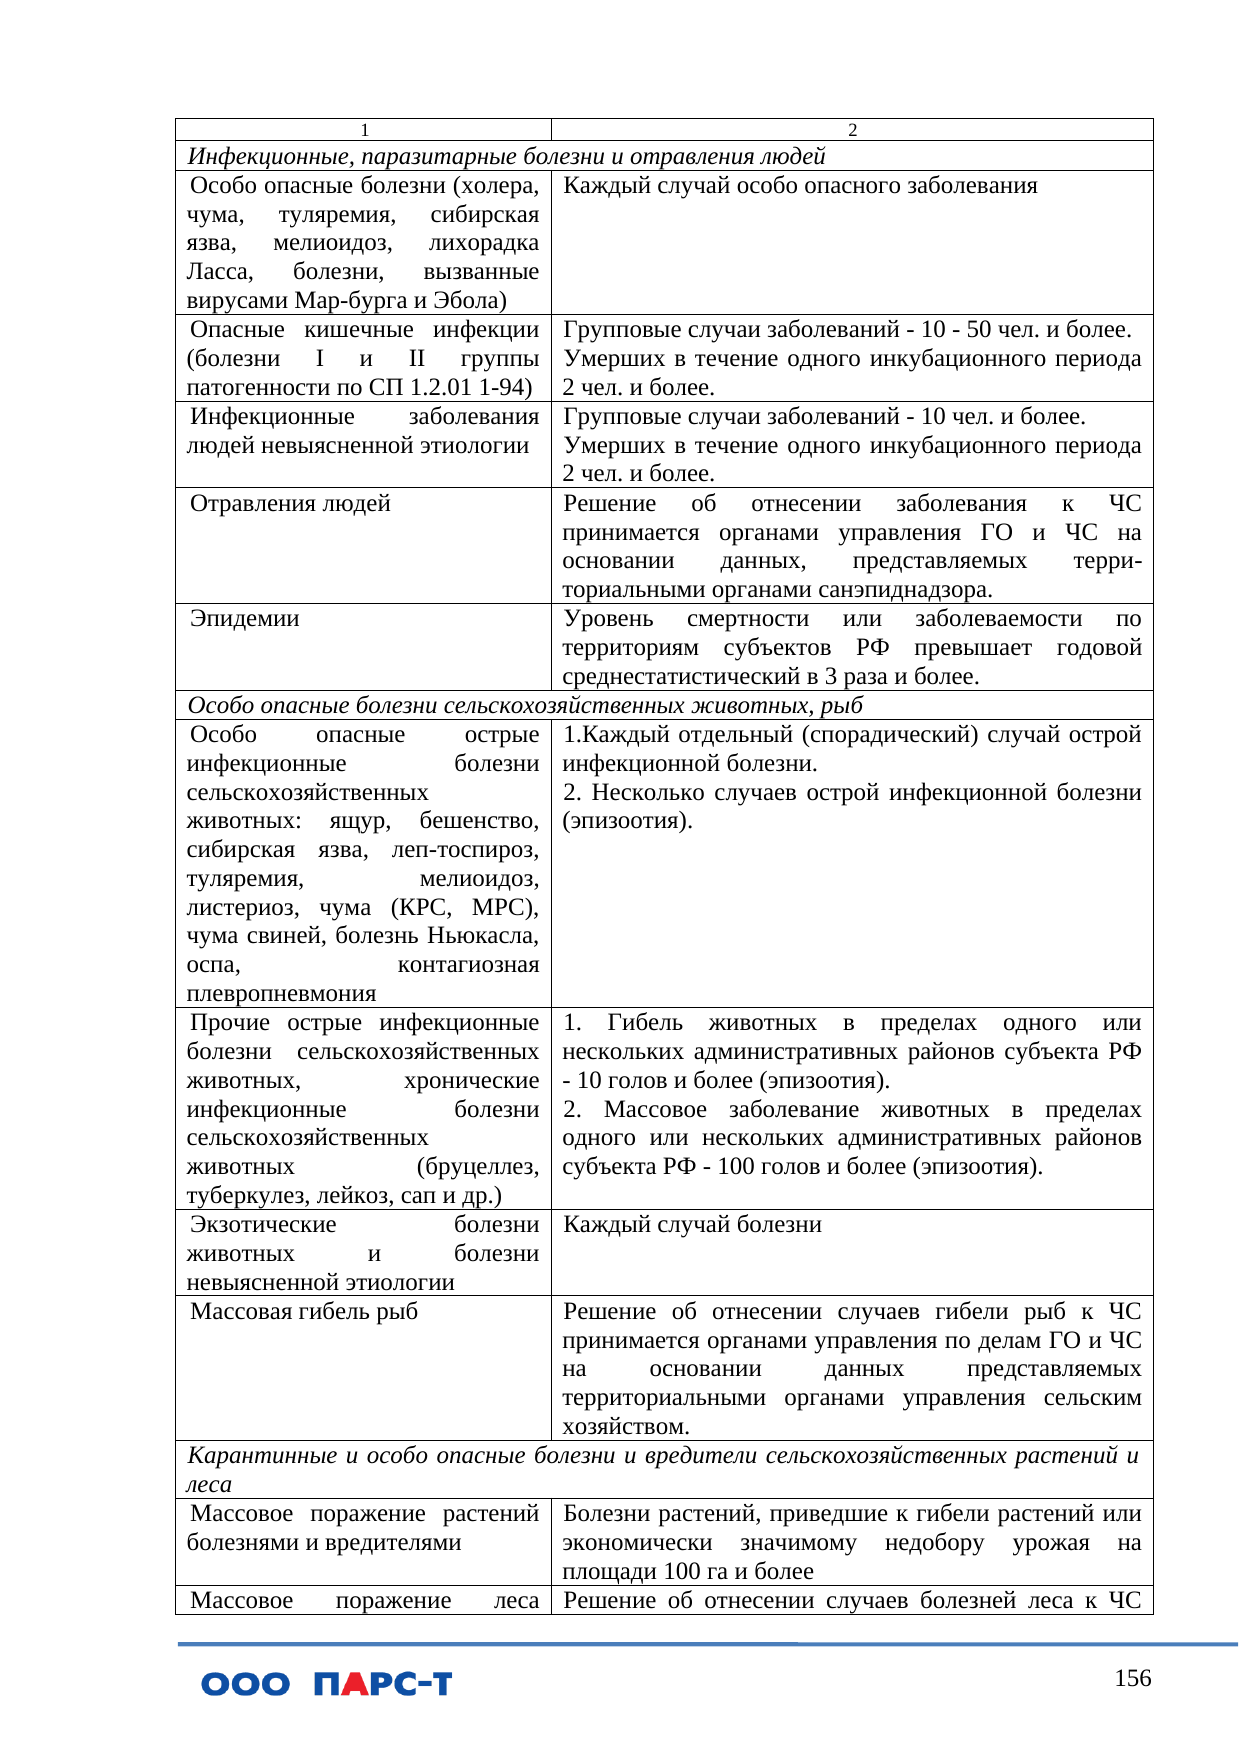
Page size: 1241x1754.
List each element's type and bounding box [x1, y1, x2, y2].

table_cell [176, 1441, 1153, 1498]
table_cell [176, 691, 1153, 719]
picture [200, 1671, 453, 1696]
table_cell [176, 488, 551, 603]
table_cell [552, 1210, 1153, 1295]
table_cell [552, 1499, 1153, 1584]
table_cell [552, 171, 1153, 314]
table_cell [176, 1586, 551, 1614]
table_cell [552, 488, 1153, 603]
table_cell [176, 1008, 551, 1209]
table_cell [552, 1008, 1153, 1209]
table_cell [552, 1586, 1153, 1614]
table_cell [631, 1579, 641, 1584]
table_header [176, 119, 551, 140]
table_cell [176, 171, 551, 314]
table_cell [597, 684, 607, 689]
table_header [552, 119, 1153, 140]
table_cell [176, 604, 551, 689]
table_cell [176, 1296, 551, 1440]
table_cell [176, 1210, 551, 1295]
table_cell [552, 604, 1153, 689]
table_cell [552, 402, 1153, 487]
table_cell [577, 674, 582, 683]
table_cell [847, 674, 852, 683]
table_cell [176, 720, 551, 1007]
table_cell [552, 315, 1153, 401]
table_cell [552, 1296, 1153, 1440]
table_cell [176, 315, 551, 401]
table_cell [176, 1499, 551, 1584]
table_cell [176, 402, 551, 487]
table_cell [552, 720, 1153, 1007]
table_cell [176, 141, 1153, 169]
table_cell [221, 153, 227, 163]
